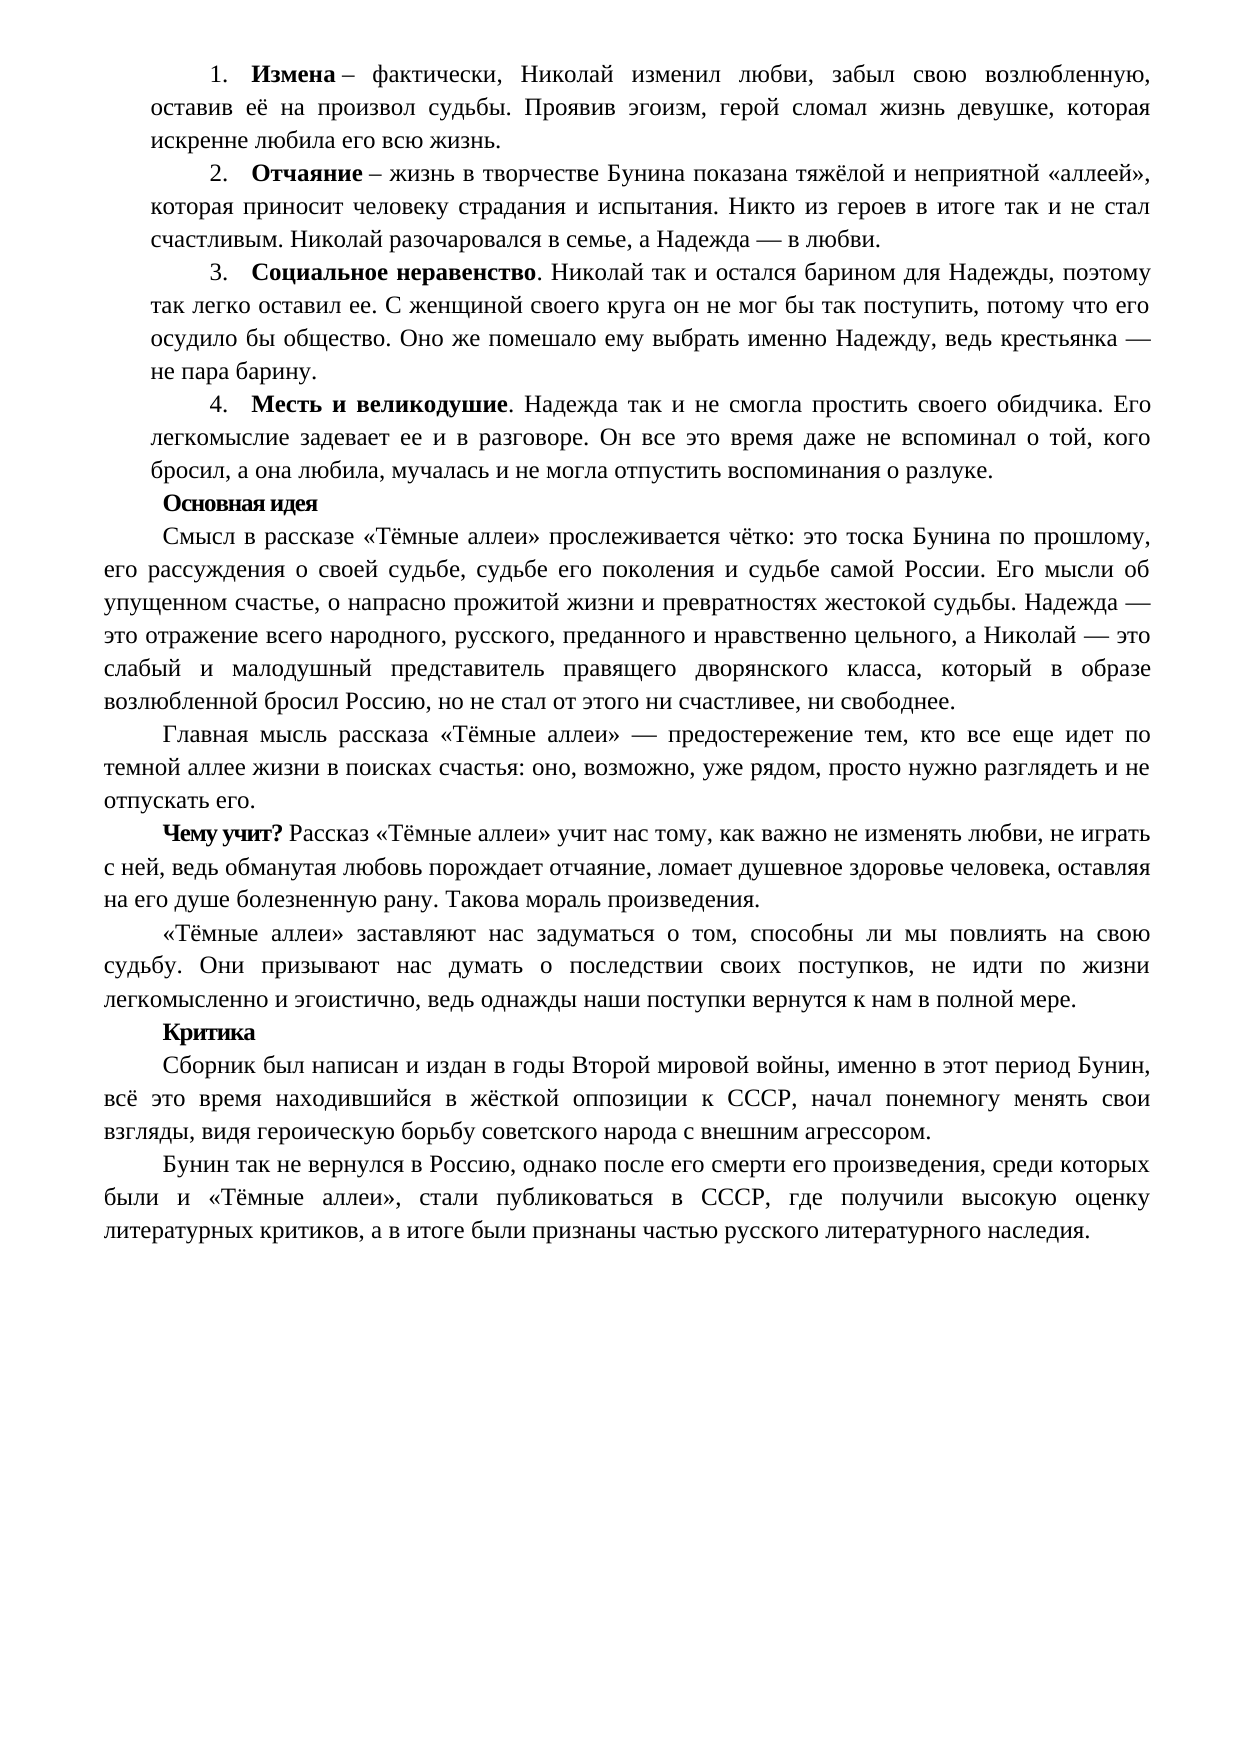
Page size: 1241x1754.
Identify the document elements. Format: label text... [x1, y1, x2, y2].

list Месть и великодушие. Надежда так и не смогла простить своего обидчика. Его легкомыслие задевает ее и в разговоре. Он все это время даже не вспоминал о той, кого бросил, а она любила, мучалась и не могла отпустить воспоминания о разлуке. [150, 389, 1152, 484]
text Бунин так не вернулся в Россию, однако после его смерти его произведения, среди которых были и «Тёмные аллеи», стали публиковаться в СССР, где получили высокую оценку литературных критиков, а в итоге были признаны частью русского литературного наследия. [103, 1149, 1152, 1243]
text Чему учит? Рассказ «Тёмные аллеи» учит нас тому, как важно не изменять любви, не играть с ней, ведь обманутая любовь порождает отчаяние, ломает душевное здоровье человека, оставляя на его душе болезненную рану. Такова мораль произведения. [103, 818, 1152, 913]
text Сборник был написан и издан в годы Второй мировой войны, именно в этот период Бунин, всё это время находившийся в жёсткой оппозиции к СССР, начал понемногу менять свои взгляды, видя героическую борьбу советского народа с внешним агрессором. [103, 1050, 1152, 1144]
text Главная мысль рассказа «Тёмные аллеи» — предостережение тем, кто все еще идет по темной аллее жизни в поисках счастья: оно, возможно, уже рядом, просто нужно разглядеть и не отпускать его. [103, 719, 1152, 814]
text «Тёмные аллеи» заставляют нас задуматься о том, способны ли мы повлиять на свою судьбу. Они призывают нас думать о последствии своих поступков, не идти по жизни легкомысленно и эгоистично, ведь однажды наши поступки вернутся к нам в полной мере. [103, 918, 1152, 1012]
list Отчаяние – жизнь в творчестве Бунина показана тяжёлой и неприятной «аллеей», которая приносит человеку страдания и испытания. Никто из героев в итоге так и не стал счастливым. Николай разочаровался в семье, а Надежда — в любви. [150, 158, 1152, 253]
text Основная идея [103, 488, 1152, 517]
text Критика [103, 1017, 1152, 1045]
text Смысл в рассказе «Тёмные аллеи» прослеживается чётко: это тоска Бунина по прошлому, его рассуждения о своей судьбе, судьбе его поколения и судьбе самой России. Его мысли об упущенном счастье, о напрасно прожитой жизни и превратностях жестокой судьбы. Надежда — это отражение всего народного, русского, преданного и нравственно цельного, а Николай — это слабый и малодушный представитель правящего дворянского класса, который в образе возлюбленной бросил Россию, но не стал от этого ни счастливее, ни свободнее. [103, 521, 1152, 715]
list Измена – фактически, Николай изменил любви, забыл свою возлюбленную, оставив её на произвол судьбы. Проявив эгоизм, герой сломал жизнь девушке, которая искренне любила его всю жизнь. [150, 59, 1152, 154]
list Социальное неравенство. Николай так и остался барином для Надежды, поэтому так легко оставил ее. С женщиной своего круга он не мог бы так поступить, потому что его осудило бы общество. Оно же помешало ему выбрать именно Надежду, ведь крестьянка — не пара барину. [150, 257, 1152, 385]
